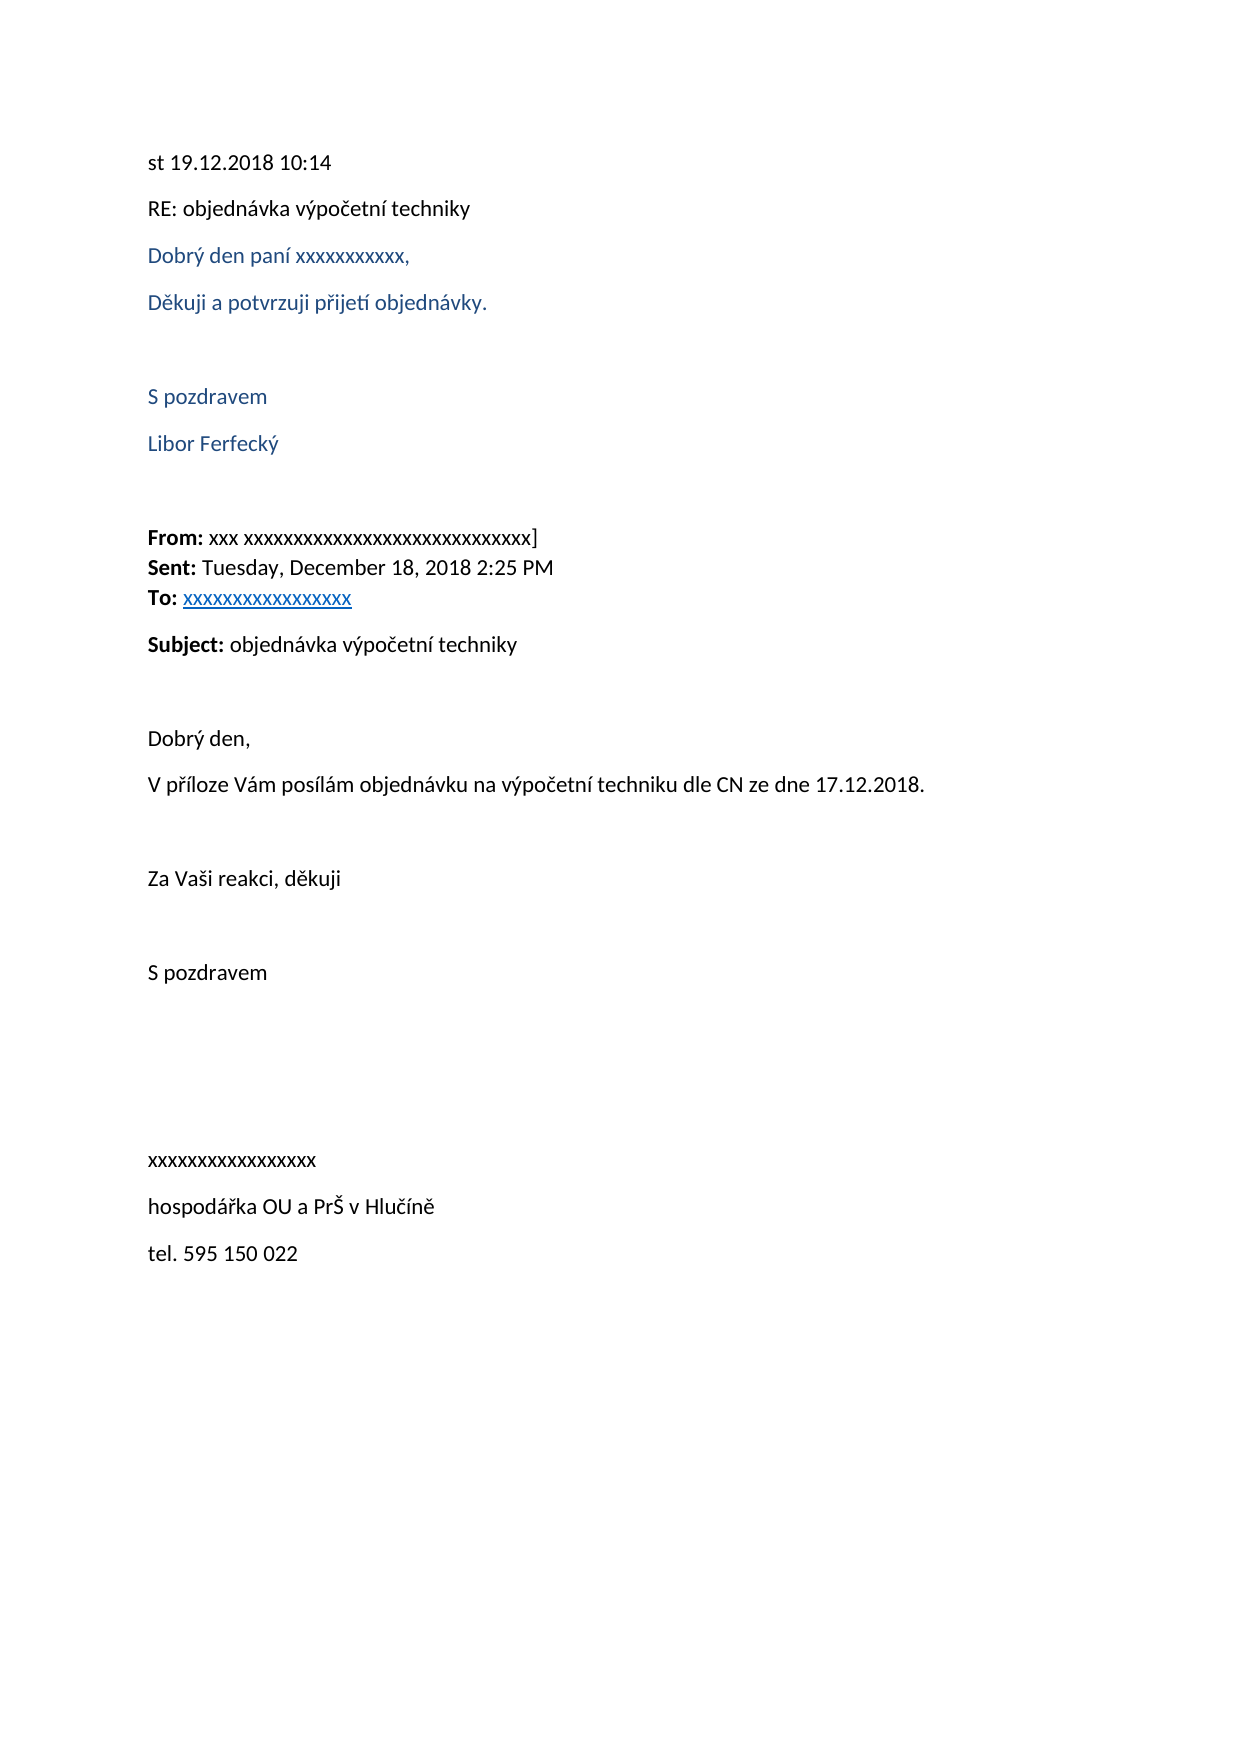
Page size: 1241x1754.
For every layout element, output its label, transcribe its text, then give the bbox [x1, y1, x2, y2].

text Za Vaši reakci, děkuji [148, 864, 1093, 892]
text hospodářka OU a PrŠ v Hlučíně [148, 1192, 1093, 1220]
text S pozdravem [148, 382, 1093, 410]
text Subject: objednávka výpočetní techniky [148, 630, 1093, 658]
text S pozdravem [148, 958, 1093, 986]
text V příloze Vám posílám objednávku na výpočetní techniku dle CN ze dne 17.12.2018. [148, 771, 1093, 798]
text tel. 595 150 022 [148, 1239, 1093, 1267]
text Dobrý den paní xxxxxxxxxxx, [148, 241, 1093, 269]
text xxxxxxxxxxxxxxxxx [148, 1146, 1093, 1173]
text st 19.12.2018 10:14 [148, 148, 1093, 176]
text RE: objednávka výpočetní techniky [148, 194, 1093, 222]
text Libor Ferfecký [148, 429, 1093, 457]
text Dobrý den, [148, 724, 1093, 752]
text Děkuji a potvrzuji přijetí objednávky. [148, 288, 1093, 316]
text From: xxx xxxxxxxxxxxxxxxxxxxxxxxxxxxxx] Sent: Tuesday, December 18, 2018 2:25 PM To: xxxxxxxxxxxxxxxxx [148, 523, 1093, 611]
